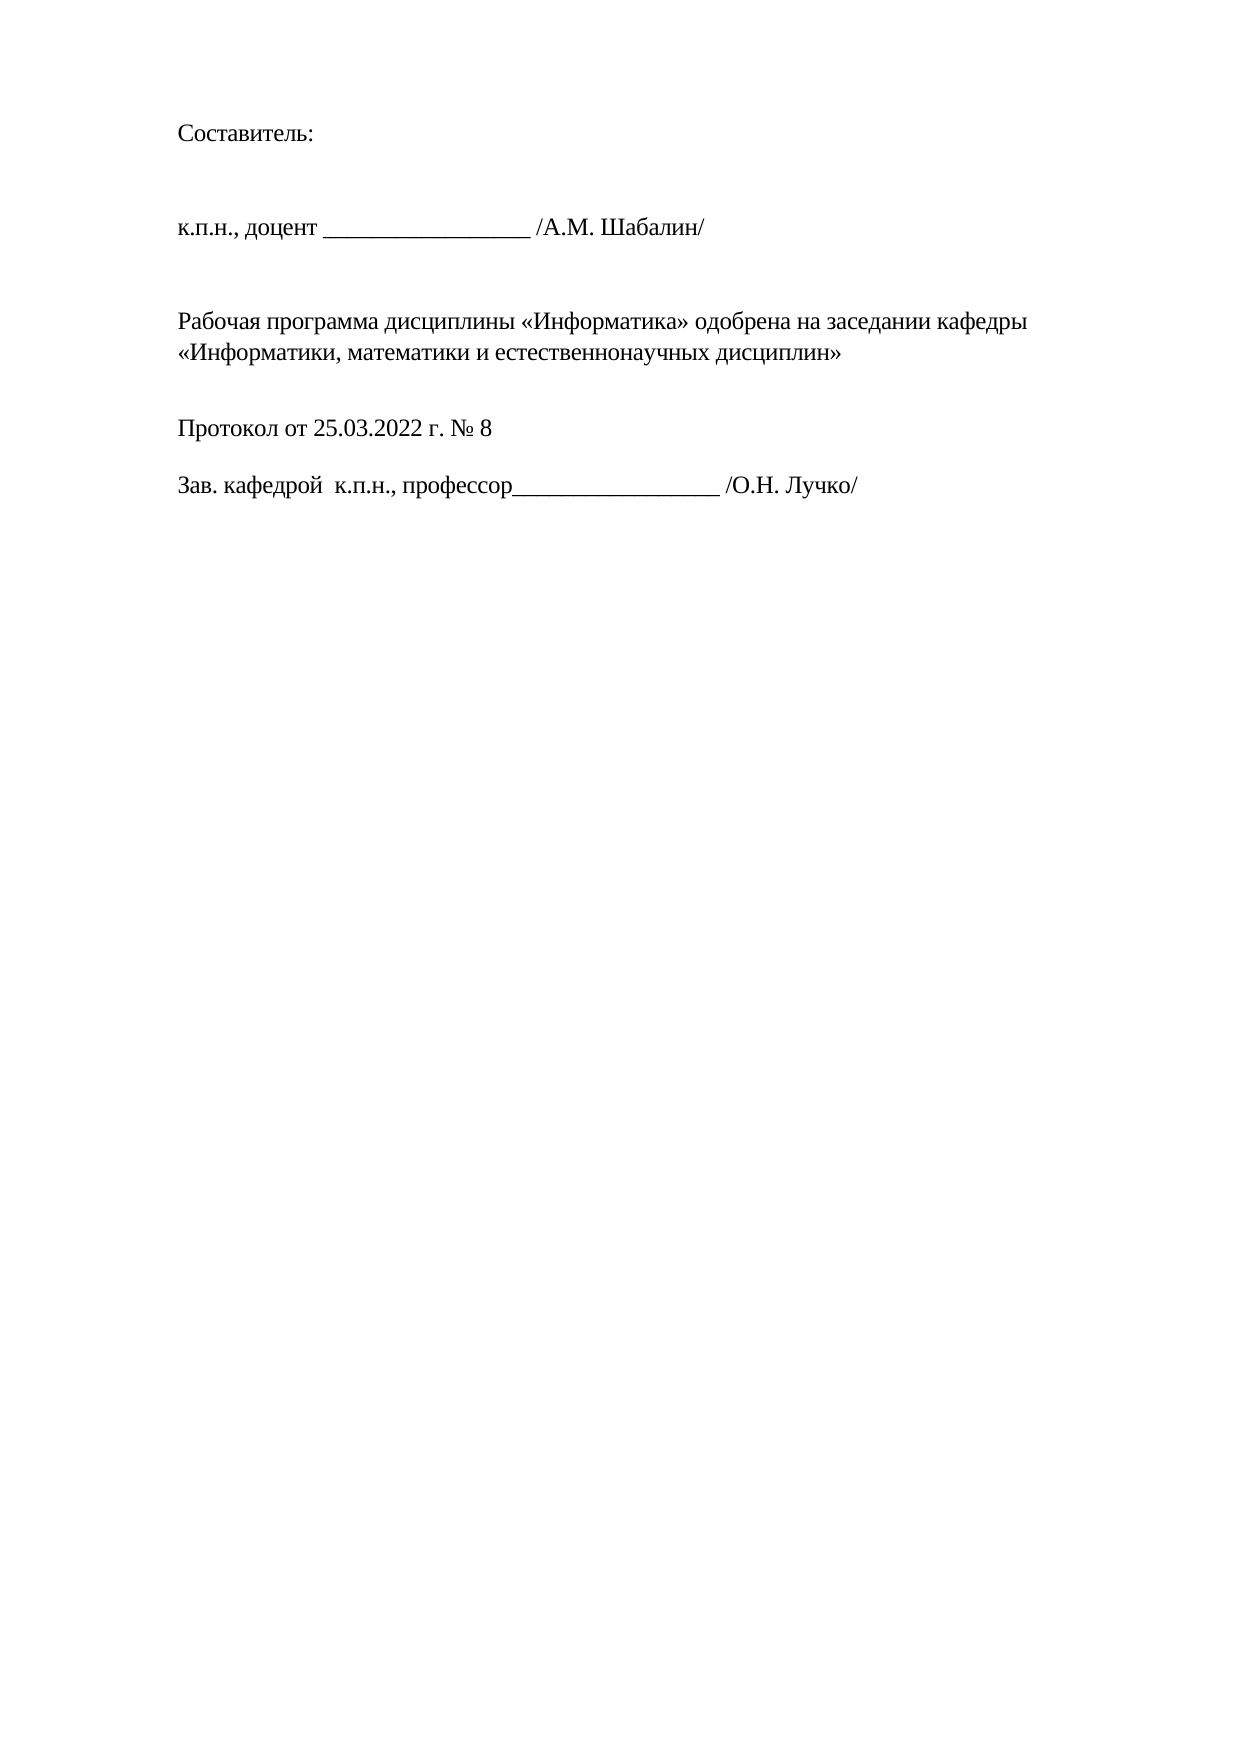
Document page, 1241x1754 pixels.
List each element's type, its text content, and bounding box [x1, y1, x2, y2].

text к.п.н., доцент _________________ /А.М. Шабалин/ [177, 212, 1152, 241]
text Рабочая программа дисциплины «Информатика» одобрена на заседании кафедры «Информатики, математики и естественнонаучных дисциплин» [177, 306, 1152, 366]
text Протокол от 25.03.2022 г. № 8 [177, 413, 1152, 441]
text Составитель: [177, 118, 1152, 147]
text Зав. кафедрой к.п.н., профессор_________________ /О.Н. Лучко/ [177, 470, 1152, 499]
